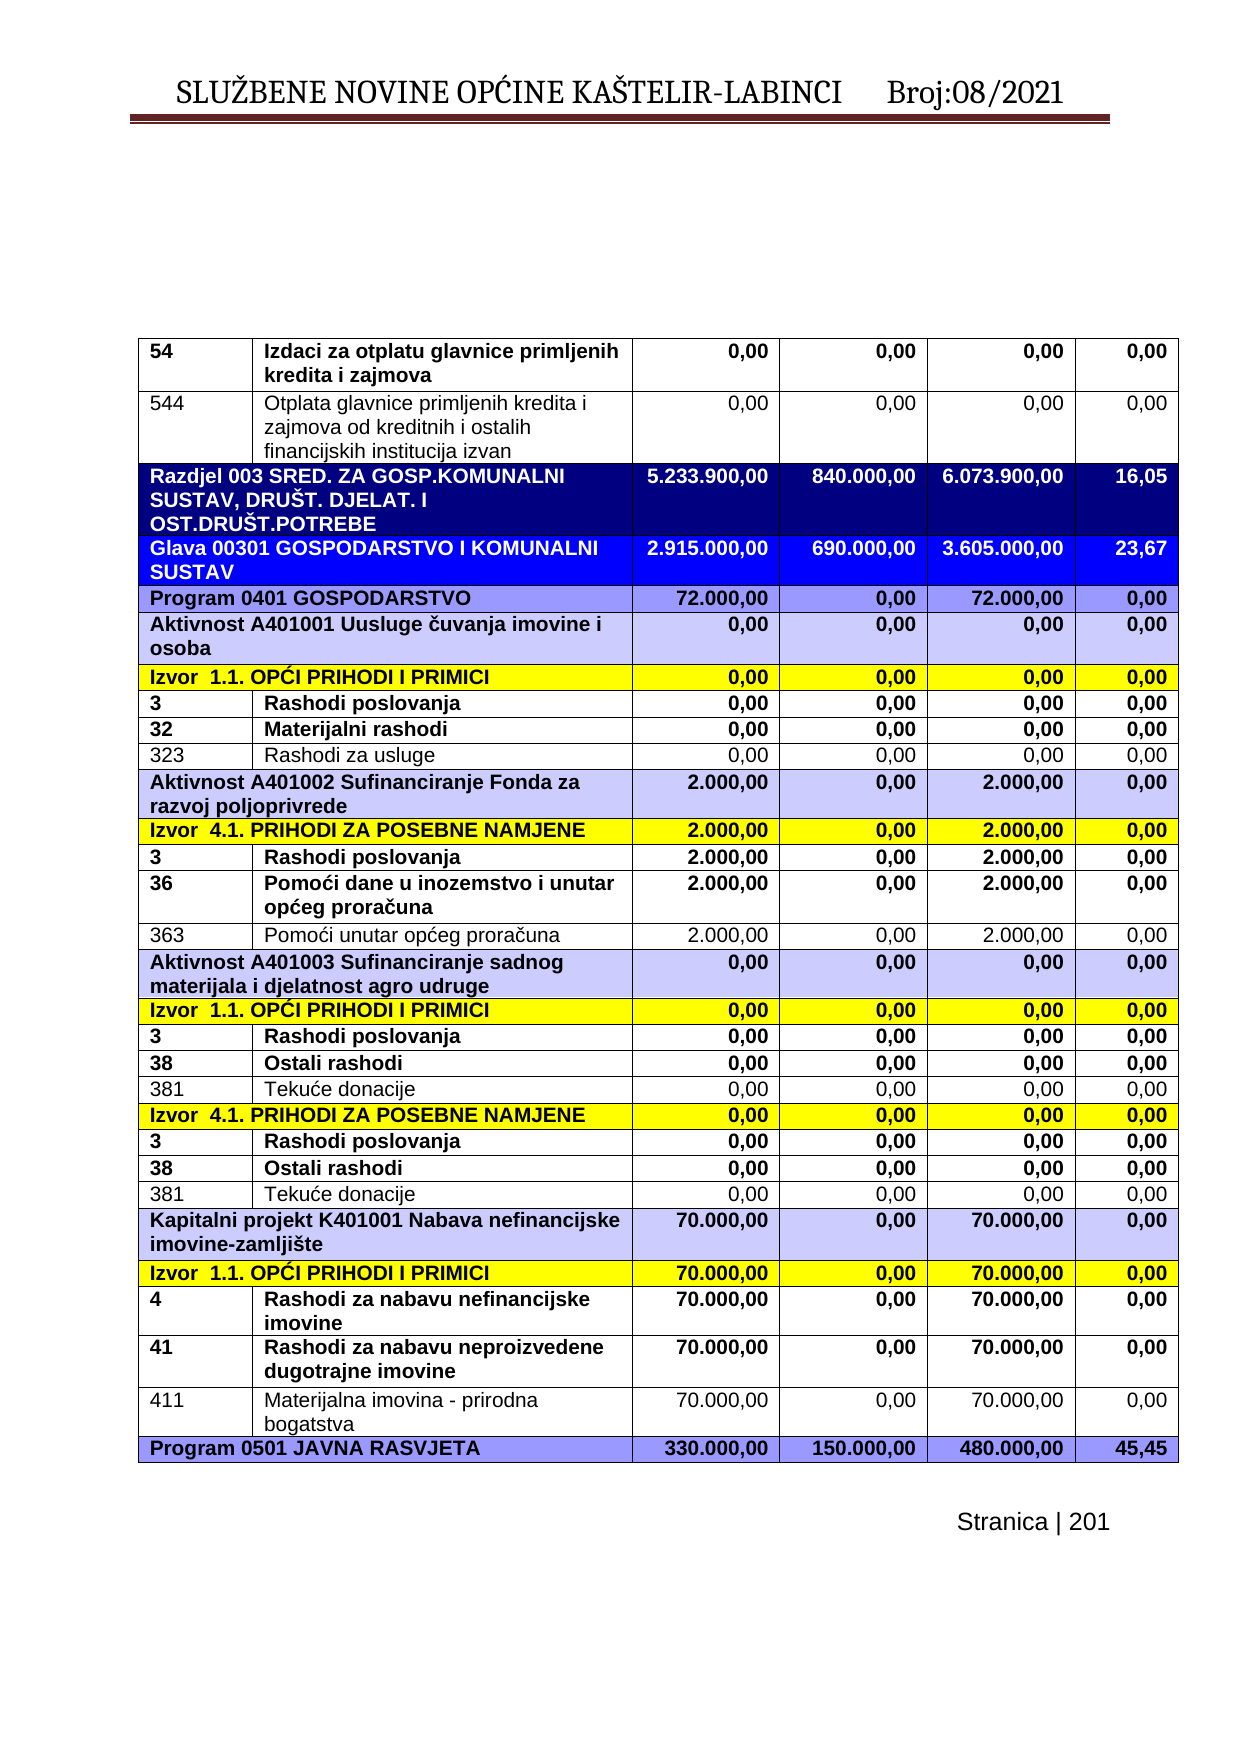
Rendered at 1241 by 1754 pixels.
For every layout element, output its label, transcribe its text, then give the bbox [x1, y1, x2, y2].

table_cell 0,00 [1076, 1209, 1178, 1260]
table_cell 0,00 [780, 1336, 927, 1387]
table_cell 0,00 [1076, 1025, 1178, 1050]
table_cell 0,00 [780, 1025, 927, 1050]
table_cell Program 0501 JAVNA RASVJETA [139, 1437, 632, 1462]
table_cell 0,00 [780, 1209, 927, 1260]
table_cell 38 [139, 1051, 252, 1076]
table_cell 0,00 [1076, 950, 1178, 997]
table_cell Ostali rashodi [253, 1156, 632, 1181]
table_cell 70.000,00 [633, 1287, 779, 1335]
table_cell 0,00 [928, 1156, 1075, 1181]
table_cell 0,00 [928, 1104, 1075, 1129]
table_cell 70.000,00 [928, 1209, 1075, 1260]
table_cell 3 [139, 845, 252, 870]
table_cell 0,00 [780, 1388, 927, 1436]
table_cell Rashodi poslovanja [253, 1130, 632, 1155]
table_cell 0,00 [780, 1130, 927, 1155]
table_cell 0,00 [633, 1051, 779, 1076]
table_cell 0,00 [633, 718, 779, 743]
table_cell Rashodi za nabavu neproizvedene dugotrajne imovine [253, 1336, 632, 1387]
table_cell 0,00 [928, 1077, 1075, 1102]
table_cell 0,00 [928, 339, 1075, 391]
table_cell 3 [139, 691, 252, 717]
table_cell 0,00 [780, 1182, 927, 1207]
table_cell 0,00 [928, 950, 1075, 997]
table_cell 0,00 [1076, 718, 1178, 743]
table_cell 0,00 [1076, 691, 1178, 717]
table_cell 70.000,00 [633, 1336, 779, 1387]
table_cell 0,00 [633, 1156, 779, 1181]
table_cell 0,00 [928, 392, 1075, 463]
table_cell 3 [139, 1025, 252, 1050]
table_cell 70.000,00 [633, 1209, 779, 1260]
table_cell 70.000,00 [928, 1388, 1075, 1436]
table_cell 0,00 [928, 1025, 1075, 1050]
table_cell Razdjel 003 SRED. ZA GOSP.KOMUNALNI SUSTAV, DRUŠT. DJELAT. I OST.DRUŠT.POTREBE [139, 464, 632, 535]
table_cell 0,00 [1076, 1287, 1178, 1335]
table_cell Rashodi za nabavu nefinancijske imovine [253, 1287, 632, 1335]
table_cell 70.000,00 [633, 1261, 779, 1286]
table_cell 0,00 [780, 770, 927, 818]
table_cell Rashodi poslovanja [253, 1025, 632, 1050]
table_cell 70.000,00 [928, 1261, 1075, 1286]
table_cell 0,00 [633, 1130, 779, 1155]
table_cell 323 [139, 744, 252, 769]
table_cell 2.000,00 [928, 871, 1075, 923]
table_cell 0,00 [780, 871, 927, 923]
table_cell 0,00 [780, 392, 927, 463]
table_cell 45,45 [1076, 1437, 1178, 1462]
table_cell 0,00 [1076, 744, 1178, 769]
table_cell 0,00 [633, 1104, 779, 1129]
table_cell 840.000,00 [780, 464, 927, 535]
table_cell 0,00 [1076, 586, 1178, 612]
table_cell 0,00 [928, 691, 1075, 717]
table_cell Rashodi poslovanja [253, 691, 632, 717]
table_cell 23,67 [1076, 536, 1178, 585]
table_cell Pomoći unutar općeg proračuna [253, 924, 632, 949]
table_cell 0,00 [1076, 1261, 1178, 1286]
table_cell 41 [139, 1336, 252, 1387]
table_cell 0,00 [928, 1130, 1075, 1155]
table_cell Rashodi za usluge [253, 744, 632, 769]
table_cell 0,00 [1076, 845, 1178, 870]
table_cell Materijalni rashodi [253, 718, 632, 743]
table_cell Izvor 4.1. PRIHODI ZA POSEBNE NAMJENE [139, 1104, 632, 1129]
table_cell 0,00 [1076, 819, 1178, 844]
table_cell 0,00 [1076, 924, 1178, 949]
table_cell 70.000,00 [928, 1336, 1075, 1387]
table_cell 0,00 [1076, 339, 1178, 391]
table_cell 0,00 [928, 665, 1075, 690]
table_cell 0,00 [780, 845, 927, 870]
table_cell 2.000,00 [633, 924, 779, 949]
table_cell 2.000,00 [633, 871, 779, 923]
table_cell 2.000,00 [633, 845, 779, 870]
table_cell 0,00 [780, 1077, 927, 1102]
table_cell 0,00 [780, 1104, 927, 1129]
table_cell Program 0401 GOSPODARSTVO [139, 586, 632, 612]
table_cell 0,00 [780, 950, 927, 997]
table_cell 0,00 [780, 1051, 927, 1076]
table_cell Ostali rashodi [253, 1051, 632, 1076]
table_cell 2.000,00 [928, 819, 1075, 844]
table_cell 0,00 [928, 999, 1075, 1024]
table_cell 0,00 [780, 819, 927, 844]
table_cell 0,00 [1076, 665, 1178, 690]
table_cell 0,00 [780, 999, 927, 1024]
table_cell 2.000,00 [633, 770, 779, 818]
table_cell 2.000,00 [928, 770, 1075, 818]
table_cell 0,00 [1076, 770, 1178, 818]
table_cell 0,00 [1076, 1182, 1178, 1207]
table_cell 0,00 [633, 613, 779, 664]
table_cell 363 [139, 924, 252, 949]
table_cell 4 [139, 1287, 252, 1335]
table_cell 0,00 [1076, 392, 1178, 463]
table_cell 2.000,00 [928, 845, 1075, 870]
table_cell 381 [139, 1182, 252, 1207]
table_cell 5.233.900,00 [633, 464, 779, 535]
table_cell 16,05 [1076, 464, 1178, 535]
table_cell 0,00 [1076, 1388, 1178, 1436]
table_cell 2.000,00 [928, 924, 1075, 949]
table_cell 0,00 [928, 613, 1075, 664]
table_cell Pomoći dane u inozemstvo i unutar općeg proračuna [253, 871, 632, 923]
table_cell 0,00 [928, 1182, 1075, 1207]
table_cell Glava 00301 GOSPODARSTVO I KOMUNALNI SUSTAV [139, 536, 632, 585]
table_cell Izvor 1.1. OPĆI PRIHODI I PRIMICI [139, 1261, 632, 1286]
table_cell 0,00 [633, 950, 779, 997]
table_cell 0,00 [1076, 1077, 1178, 1102]
table_cell 3.605.000,00 [928, 536, 1075, 585]
table_cell Materijalna imovina - prirodna bogatstva [253, 1388, 632, 1436]
table_cell Kapitalni projekt K401001 Nabava nefinancijske imovine-zamljište [139, 1209, 632, 1260]
table_cell 0,00 [780, 613, 927, 664]
table_cell 0,00 [633, 744, 779, 769]
table_cell 0,00 [633, 691, 779, 717]
table_cell 38 [139, 1156, 252, 1181]
table_cell Aktivnost A401002 Sufinanciranje Fonda za razvoj poljoprivrede [139, 770, 632, 818]
table_cell 0,00 [633, 1182, 779, 1207]
table_cell 0,00 [633, 1077, 779, 1102]
table_cell 0,00 [928, 718, 1075, 743]
table_cell 0,00 [633, 999, 779, 1024]
table_cell 544 [139, 392, 252, 463]
table_cell 0,00 [1076, 1336, 1178, 1387]
table_cell 0,00 [780, 924, 927, 949]
table_cell Otplata glavnice primljenih kredita i zajmova od kreditnih i ostalih financijskih institucija izvan [253, 392, 632, 463]
table_cell 0,00 [1076, 1156, 1178, 1181]
table_cell 0,00 [633, 339, 779, 391]
table_cell Izvor 1.1. OPĆI PRIHODI I PRIMICI [139, 665, 632, 690]
table_cell 0,00 [780, 665, 927, 690]
table_cell Izvor 4.1. PRIHODI ZA POSEBNE NAMJENE [139, 819, 632, 844]
table_cell 0,00 [780, 744, 927, 769]
table_cell 0,00 [633, 665, 779, 690]
table_cell 70.000,00 [928, 1287, 1075, 1335]
table_cell 72.000,00 [928, 586, 1075, 612]
table_cell 150.000,00 [780, 1437, 927, 1462]
table_cell Aktivnost A401001 Uusluge čuvanja imovine i osoba [139, 613, 632, 664]
table_cell 0,00 [1076, 613, 1178, 664]
table_cell 0,00 [1076, 999, 1178, 1024]
table_cell 0,00 [1076, 871, 1178, 923]
table_cell 381 [139, 1077, 252, 1102]
table_cell 32 [139, 718, 252, 743]
table_cell 0,00 [780, 718, 927, 743]
table_cell 480.000,00 [928, 1437, 1075, 1462]
table_cell 0,00 [1076, 1104, 1178, 1129]
table_cell 0,00 [780, 1261, 927, 1286]
table_cell 0,00 [780, 691, 927, 717]
table_cell 6.073.900,00 [928, 464, 1075, 535]
table_cell 70.000,00 [633, 1388, 779, 1436]
table_cell Izdaci za otplatu glavnice primljenih kredita i zajmova [253, 339, 632, 391]
table_cell Izvor 1.1. OPĆI PRIHODI I PRIMICI [139, 999, 632, 1024]
table_cell 36 [139, 871, 252, 923]
table_cell 72.000,00 [633, 586, 779, 612]
table_cell 0,00 [780, 586, 927, 612]
table_cell Aktivnost A401003 Sufinanciranje sadnog materijala i djelatnost agro udruge [139, 950, 632, 997]
table_cell 690.000,00 [780, 536, 927, 585]
table_cell 0,00 [633, 392, 779, 463]
table_cell 330.000,00 [633, 1437, 779, 1462]
table_cell 0,00 [780, 1156, 927, 1181]
table_cell Rashodi poslovanja [253, 845, 632, 870]
table_cell Tekuće donacije [253, 1182, 632, 1207]
table_cell 54 [139, 339, 252, 391]
table_cell 411 [139, 1388, 252, 1436]
table_cell 2.000,00 [633, 819, 779, 844]
table_cell 0,00 [1076, 1051, 1178, 1076]
table_cell 3 [139, 1130, 252, 1155]
table_cell 0,00 [633, 1025, 779, 1050]
table_cell 0,00 [780, 339, 927, 391]
table_cell 0,00 [780, 1287, 927, 1335]
table_cell 2.915.000,00 [633, 536, 779, 585]
table_cell 0,00 [928, 744, 1075, 769]
table_cell 0,00 [928, 1051, 1075, 1076]
table_cell 0,00 [1076, 1130, 1178, 1155]
table_cell Tekuće donacije [253, 1077, 632, 1102]
